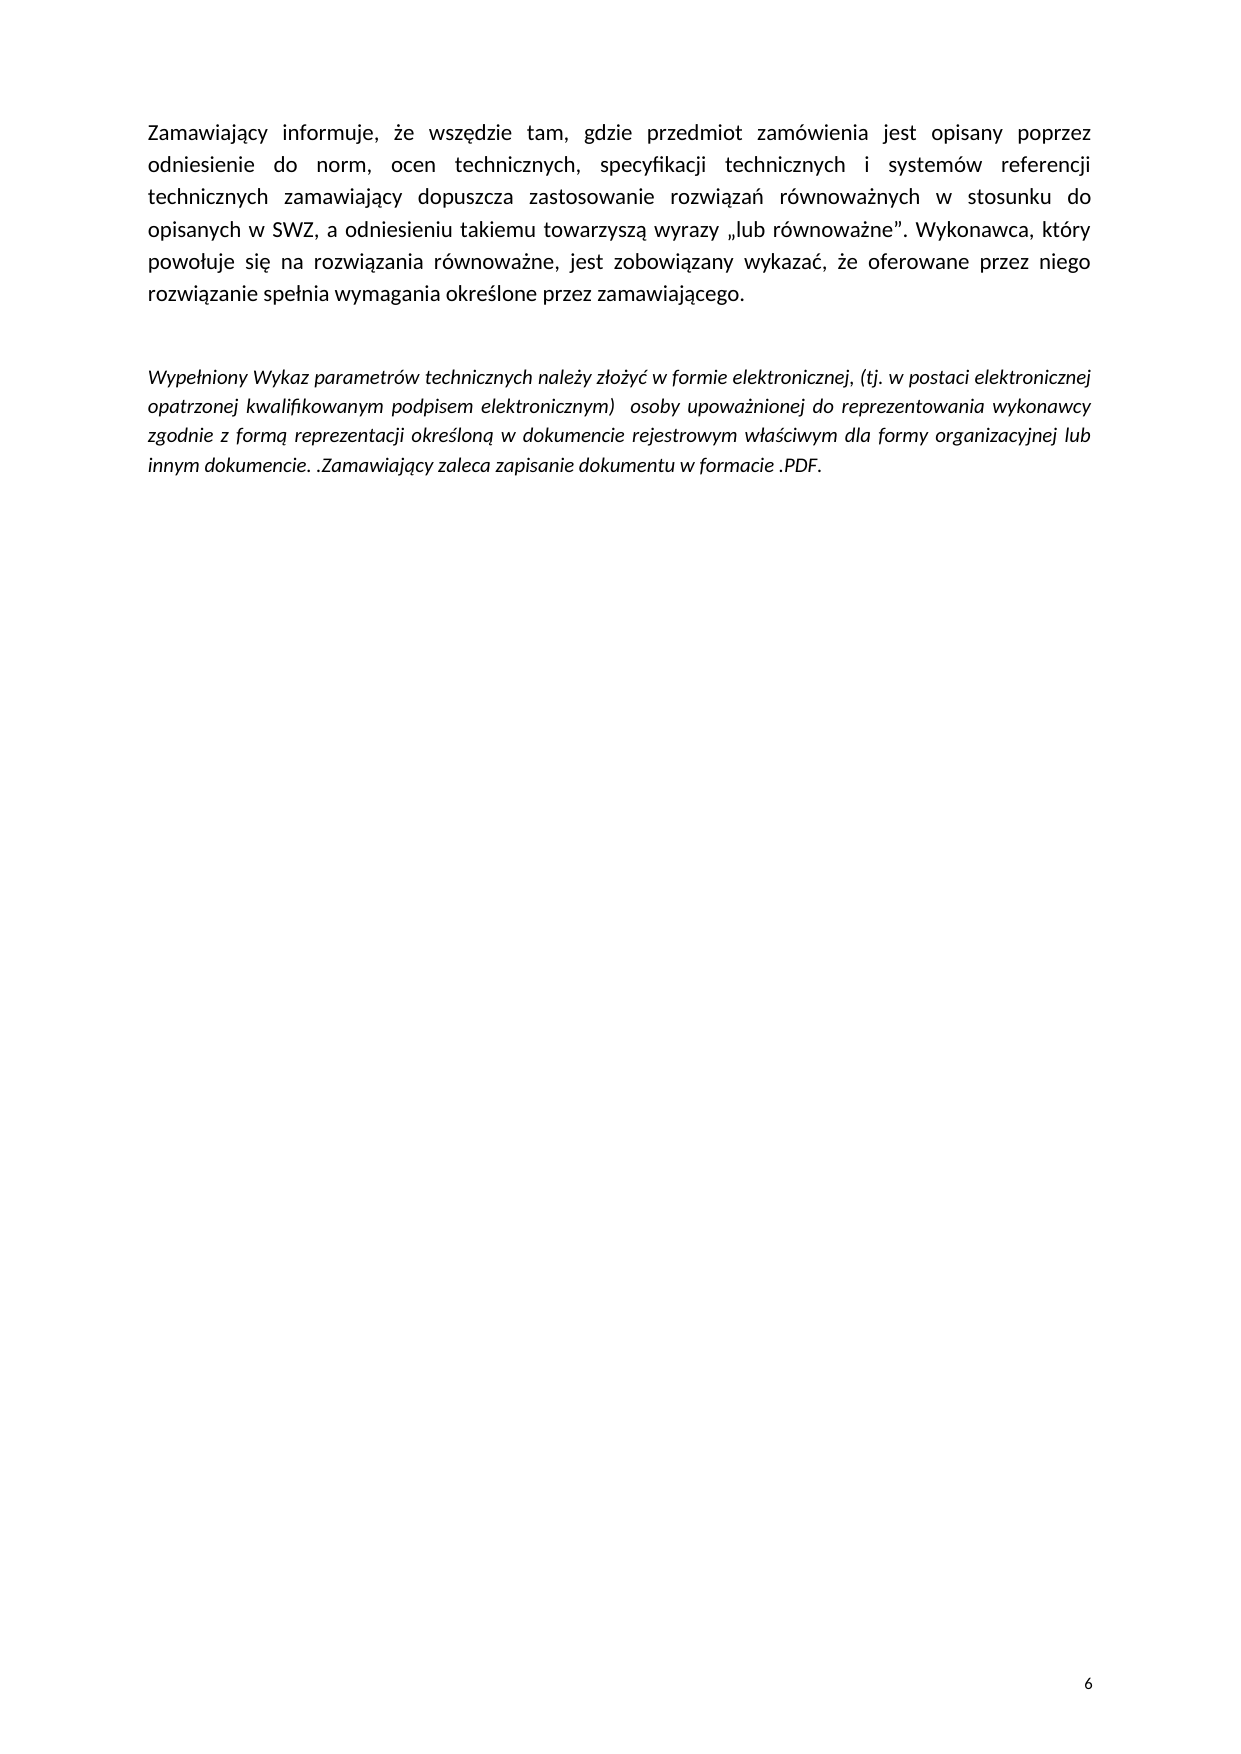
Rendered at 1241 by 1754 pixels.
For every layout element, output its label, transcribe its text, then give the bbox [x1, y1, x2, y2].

text Zamawiający informuje, że wszędzie tam, gdzie przedmiot zamówienia jest opisany poprzez odniesienie do norm, ocen technicznych, specyfikacji technicznych i systemów referencji technicznych zamawiający dopuszcza zastosowanie rozwiązań równoważnych w stosunku do opisanych w SWZ, a odniesieniu takiemu towarzyszą wyrazy „lub równoważne”. Wykonawca, który powołuje się na rozwiązania równoważne, jest zobowiązany wykazać, że oferowane przez niego rozwiązanie spełnia wymagania określone przez zamawiającego. [148, 118, 1092, 307]
text Wypełniony Wykaz parametrów technicznych należy złożyć w formie elektronicznej, (tj. w postaci elektronicznej opatrzonej kwalifikowanym podpisem elektronicznym) osoby upoważnionej do reprezentowania wykonawcy zgodnie z formą reprezentacji określoną w dokumencie rejestrowym właściwym dla formy organizacyjnej lub innym dokumencie. .Zamawiający zaleca zapisanie dokumentu w formacie .PDF. [148, 364, 1092, 477]
